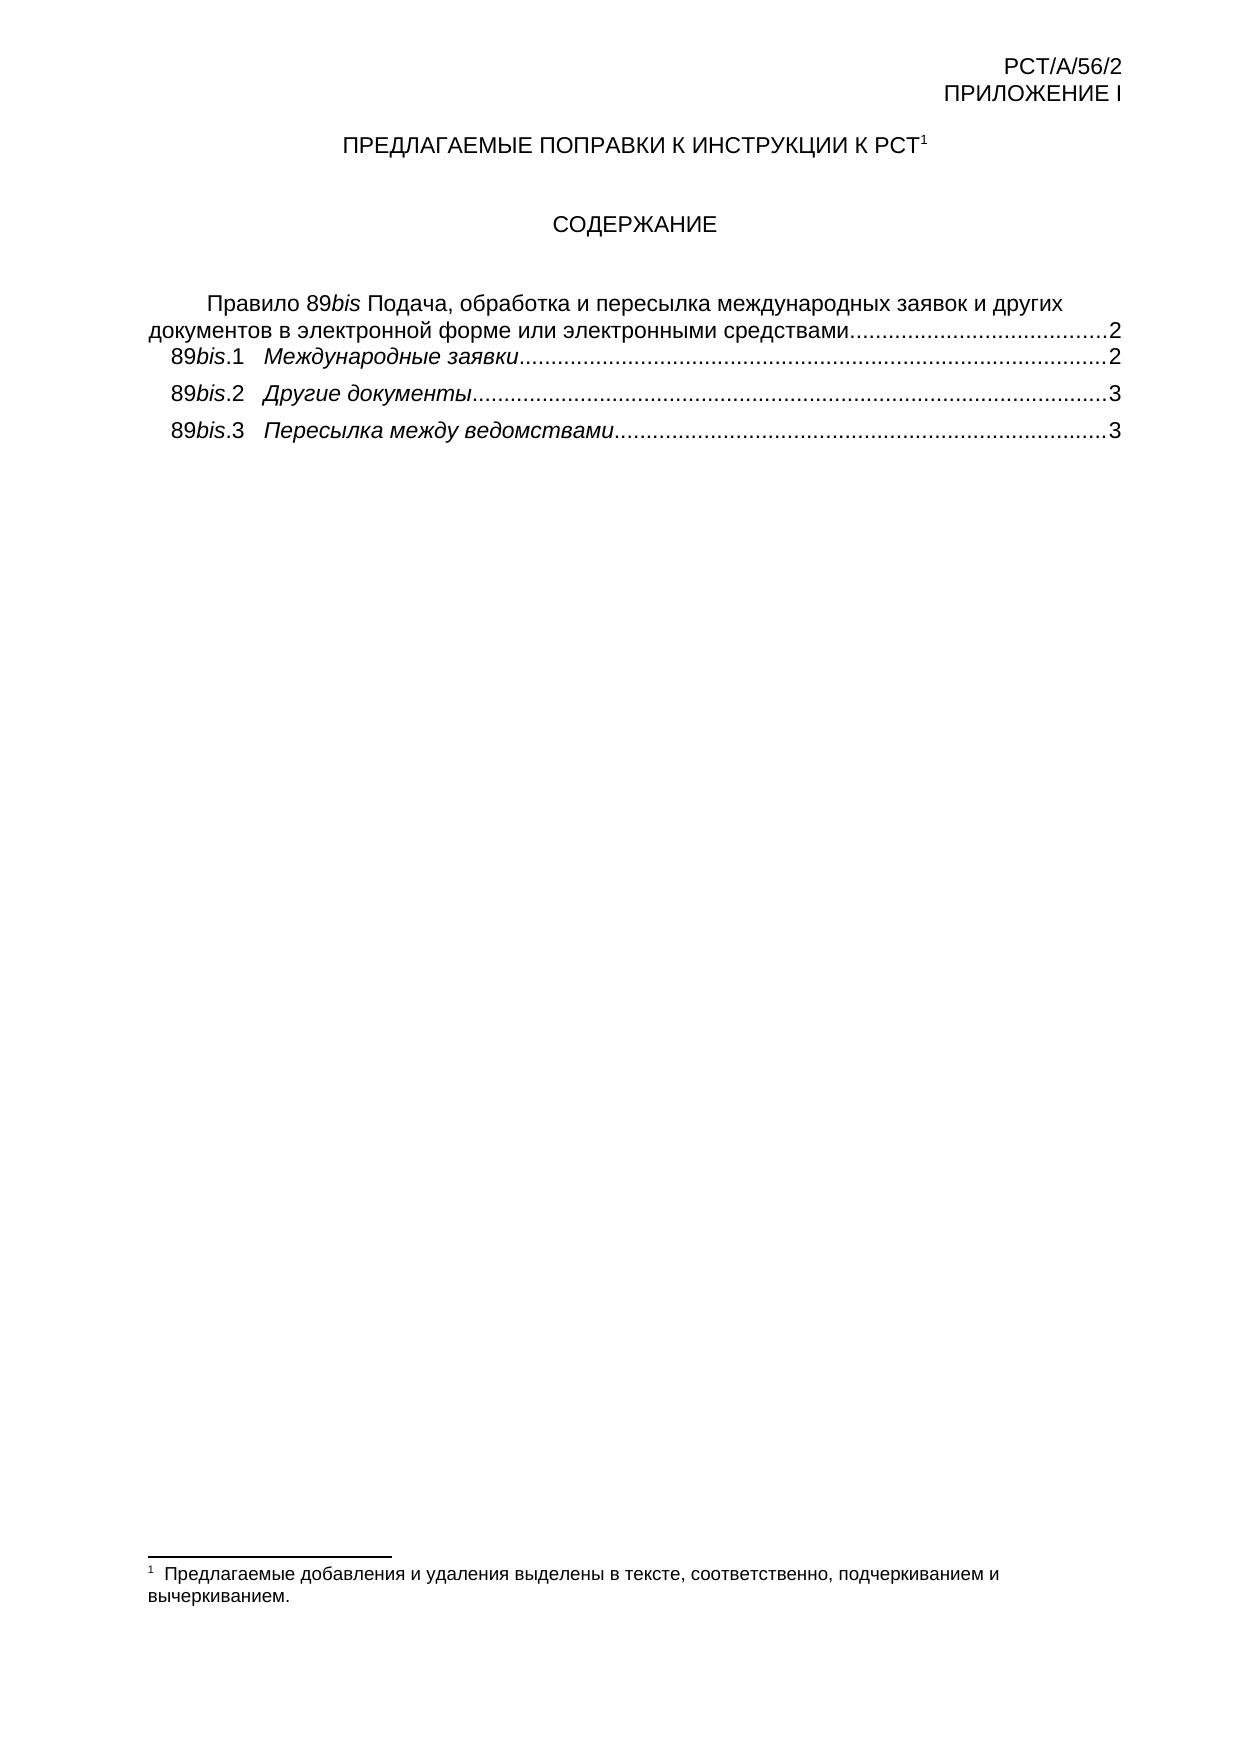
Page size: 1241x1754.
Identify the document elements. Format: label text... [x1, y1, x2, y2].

text Содержание [148, 211, 1122, 238]
text 89bis.1 Международные заявки 2 [171, 343, 1122, 369]
text 89bis.3 Пересылка между ведомствами 3 [171, 417, 1122, 443]
text Предлагаемые поправки к Инструкции к PCT [148, 132, 1122, 158]
text Правило 89bis Подача, обработка и пересылка международных заявок и других документов в электронной форме или электронными средствами 2 [148, 290, 1122, 343]
text 89bis.2 Другие документы 3 [171, 380, 1122, 406]
